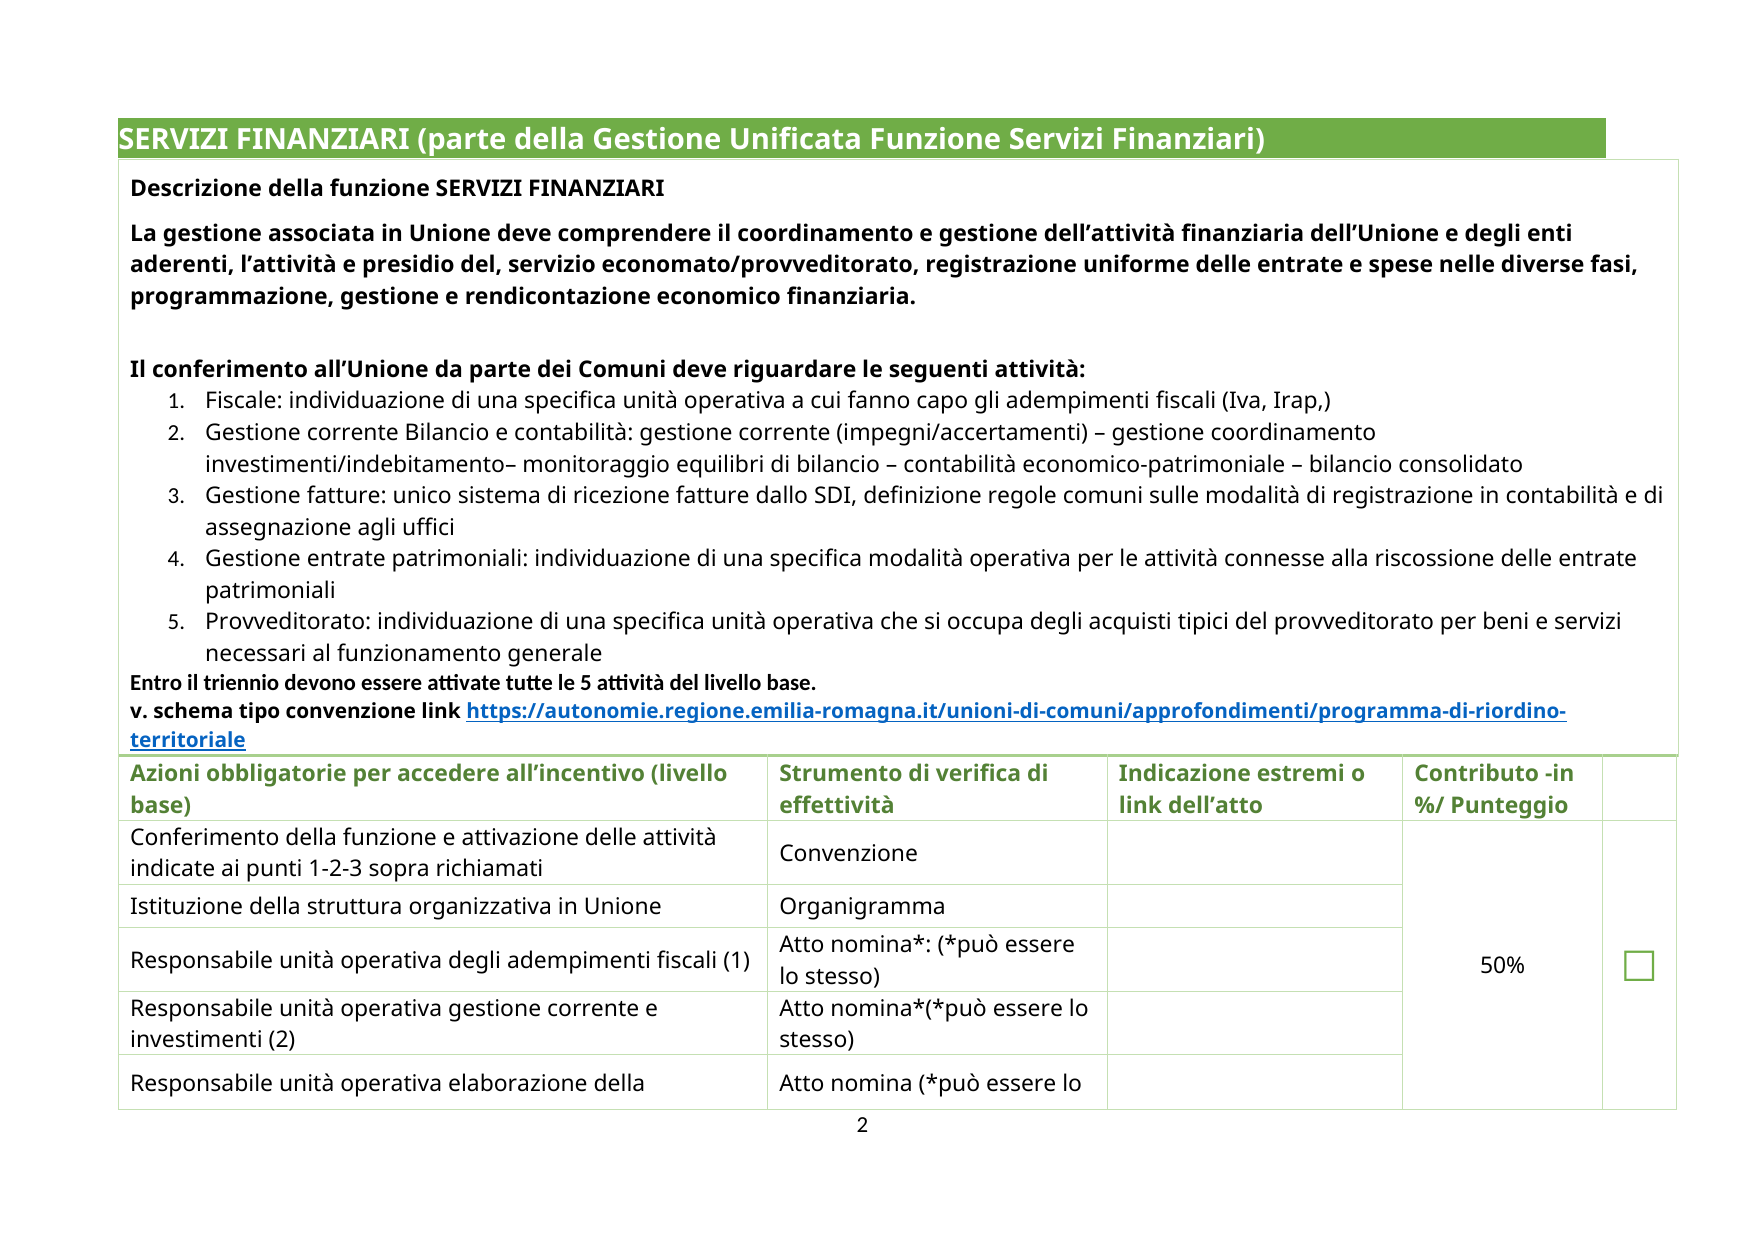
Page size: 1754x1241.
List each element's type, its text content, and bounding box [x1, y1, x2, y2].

table_cell Conferimento della funzione e attivazione delle attività indicate ai punti 1-2-3 sopra richiamati [119, 821, 767, 884]
table_cell [1603, 757, 1676, 820]
table_cell [1603, 821, 1676, 1109]
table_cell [119, 1055, 767, 1109]
table_cell Contributo -in %/ Punteggio [1403, 757, 1602, 820]
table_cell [768, 1055, 1107, 1109]
table_cell [1108, 1055, 1402, 1109]
table_cell 50% [1403, 821, 1602, 1109]
table_cell Indicazione estremi o link dell’atto [1108, 757, 1402, 820]
table_cell [1108, 992, 1402, 1054]
table_cell Strumento di verifica di effettività [768, 757, 1107, 820]
table_header Descrizione della funzione SERVIZI FINANZIARI La gestione associata in Unione deve comprendere il coordinamento e gestione dell’attività finanziaria dell’Unione e degli enti aderenti, l’attività e presidio del, servizio economato/provveditorato, registrazione uniforme delle entrate e spese nelle diverse fasi, programmazione, gestione e rendicontazione economico finanziaria. Il conferimento all’Unione da parte dei Comuni deve riguardare le seguenti attività: Fiscale: individuazione di una specifica unità operativa a cui fanno capo gli adempimenti fiscali (Iva, Irap,) Gestione corrente Bilancio e contabilità: gestione corrente (impegni/accertamenti) – gestione coordinamento investimenti/indebitamento– monitoraggio equilibri di bilancio – contabilità economico-patrimoniale – bilancio consolidato Gestione fatture: unico sistema di ricezione fatture dallo SDI, definizione regole comuni sulle modalità di registrazione in contabilità e di assegnazione agli uffici Gestione entrate patrimoniali: individuazione di una specifica modalità operativa per le attività connesse alla riscossione delle entrate patrimoniali Provveditorato: individuazione di una specifica unità operativa che si occupa degli acquisti tipici del provveditorato per beni e servizi necessari al funzionamento generale Entro il triennio devono essere attivate tutte le 5 attività del livello base. v. schema tipo convenzione link https://autonomie.regione.emilia-romagna.it/unioni-di-comuni/approfondimenti/programma-di-riordino-territoriale [119, 160, 1678, 754]
table_cell [1108, 885, 1402, 927]
text SERVIZI FINANZIARI (parte della Gestione Unificata Funzione Servizi Finanziari) [118, 118, 1606, 158]
table_cell Atto nomina*(*può essere lo stesso) [768, 992, 1107, 1054]
table_cell [1108, 928, 1402, 991]
table_cell Convenzione [768, 821, 1107, 884]
table_cell Responsabile unità operativa degli adempimenti fiscali (1) [119, 928, 767, 991]
table_cell Organigramma [768, 885, 1107, 927]
table_cell Responsabile unità operativa gestione corrente e investimenti (2) [119, 992, 767, 1054]
table_cell Azioni obbligatorie per accedere all’incentivo (livello base) [119, 757, 767, 820]
table_cell Atto nomina*: (*può essere lo stesso) [768, 928, 1107, 991]
table_cell [1108, 821, 1402, 884]
table_cell Istituzione della struttura organizzativa in Unione [119, 885, 767, 927]
